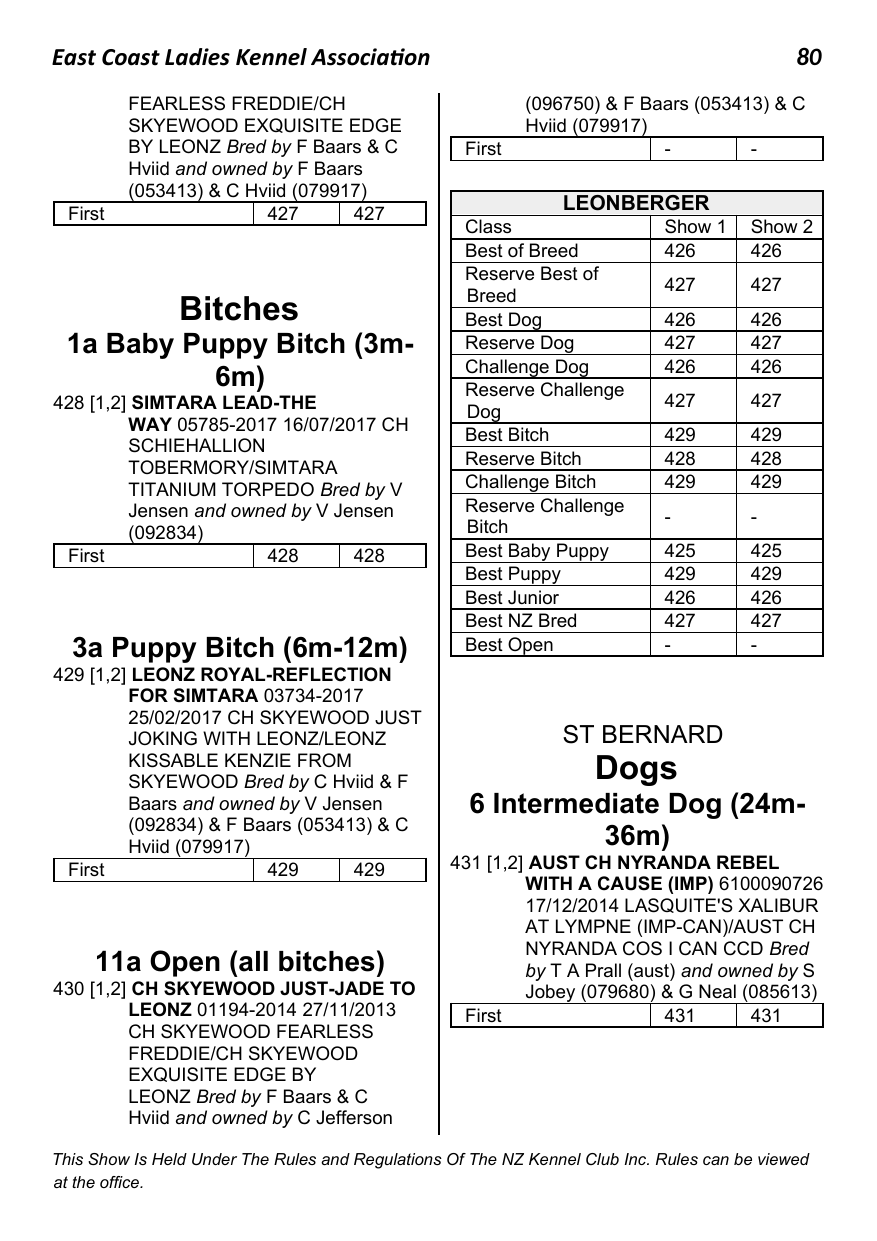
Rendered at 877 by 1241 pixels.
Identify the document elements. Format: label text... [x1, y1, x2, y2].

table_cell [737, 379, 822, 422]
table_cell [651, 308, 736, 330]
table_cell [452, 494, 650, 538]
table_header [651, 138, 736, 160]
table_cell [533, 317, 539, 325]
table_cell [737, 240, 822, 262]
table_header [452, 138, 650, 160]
subtitle 431 [1,2] AUST CH NYRANDA REBEL WITH A CAUSE (IMP) 6100090726 17/12/2014 LASQUITE'S XALIBUR AT LYMPNE (IMP-CAN)/AUST CH NYRANDA COS I CAN CCD Bred by T A Prall (aust) and owned by S Jobey (079680) & G Neal (085613) [450, 852, 824, 1002]
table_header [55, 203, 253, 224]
subtitle 430 [1,2] CH SKYEWOOD JUST-JADE TO LEONZ 01194-2014 27/11/2013 CH SKYEWOOD FEARLESS FREDDIE/CH SKYEWOOD EXQUISITE EDGE BY LEONZ Bred by F Baars & C Hviid and owned by C Jefferson (096750) & F Baars (053413) & C Hviid (079917) [450, 93, 824, 136]
subtitle 430 [1,2] CH SKYEWOOD JUST-JADE TO LEONZ 01194-2014 27/11/2013 CH SKYEWOOD FEARLESS FREDDIE/CH SKYEWOOD EXQUISITE EDGE BY LEONZ Bred by F Baars & C Hviid and owned by C Jefferson (096750) & F Baars (053413) & C Hviid (079917) [53, 978, 427, 1129]
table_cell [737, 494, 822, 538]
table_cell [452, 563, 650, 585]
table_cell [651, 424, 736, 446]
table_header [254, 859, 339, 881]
subtitle 11a Open (all bitches) [53, 945, 427, 978]
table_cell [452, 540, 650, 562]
subtitle 3a Puppy Bitch (6m-12m) [53, 631, 427, 663]
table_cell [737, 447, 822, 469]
subtitle 429 [1,2] LEONZ ROYAL-REFLECTION FOR SIMTARA 03734-2017 25/02/2017 CH SKYEWOOD JUST JOKING WITH LEONZ/LEONZ KISSABLE KENZIE FROM SKYEWOOD Bred by C Hviid & F Baars and owned by V Jensen (092834) & F Baars (053413) & C Hviid (079917) [53, 663, 427, 857]
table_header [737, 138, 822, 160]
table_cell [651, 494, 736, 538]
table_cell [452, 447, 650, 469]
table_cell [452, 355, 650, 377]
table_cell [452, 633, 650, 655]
subtitle 1a Baby Puppy Bitch (3m-6m) [53, 327, 427, 392]
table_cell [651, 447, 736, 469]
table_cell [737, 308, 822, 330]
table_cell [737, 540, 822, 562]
subtitle Dogs [448, 748, 824, 787]
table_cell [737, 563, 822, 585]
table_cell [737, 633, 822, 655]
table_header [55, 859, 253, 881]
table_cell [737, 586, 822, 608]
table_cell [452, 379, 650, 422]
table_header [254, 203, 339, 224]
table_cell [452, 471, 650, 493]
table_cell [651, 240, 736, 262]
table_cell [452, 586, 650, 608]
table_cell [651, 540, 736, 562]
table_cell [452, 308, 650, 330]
subtitle Bitches [51, 289, 427, 327]
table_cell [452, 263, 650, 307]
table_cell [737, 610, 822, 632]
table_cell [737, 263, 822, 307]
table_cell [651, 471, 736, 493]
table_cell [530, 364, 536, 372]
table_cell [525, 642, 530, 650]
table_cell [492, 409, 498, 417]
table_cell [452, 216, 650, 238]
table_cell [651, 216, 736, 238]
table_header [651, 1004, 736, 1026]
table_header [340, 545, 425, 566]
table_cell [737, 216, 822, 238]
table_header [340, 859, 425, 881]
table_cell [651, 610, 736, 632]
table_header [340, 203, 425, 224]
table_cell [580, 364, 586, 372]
subtitle 6 Intermediate Dog (24m-36m) [450, 787, 824, 852]
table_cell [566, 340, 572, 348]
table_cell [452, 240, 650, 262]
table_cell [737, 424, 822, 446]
subtitle 428 [1,2] SIMTARA LEAD-THE WAY 05785-2017 16/07/2017 CH SCHIEHALLION TOBERMORY/SIMTARA TITANIUM TORPEDO Bred by V Jensen and owned by V Jensen (092834) [53, 392, 427, 543]
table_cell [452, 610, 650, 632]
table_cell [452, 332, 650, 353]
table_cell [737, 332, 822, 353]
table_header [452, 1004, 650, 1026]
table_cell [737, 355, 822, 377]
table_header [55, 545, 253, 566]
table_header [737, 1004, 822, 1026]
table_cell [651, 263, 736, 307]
subtitle ST BERNARD [462, 719, 824, 748]
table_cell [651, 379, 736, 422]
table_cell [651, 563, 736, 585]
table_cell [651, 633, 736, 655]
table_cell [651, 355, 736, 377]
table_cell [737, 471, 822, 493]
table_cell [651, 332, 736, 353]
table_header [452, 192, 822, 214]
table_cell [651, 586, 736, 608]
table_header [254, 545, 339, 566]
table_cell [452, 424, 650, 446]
